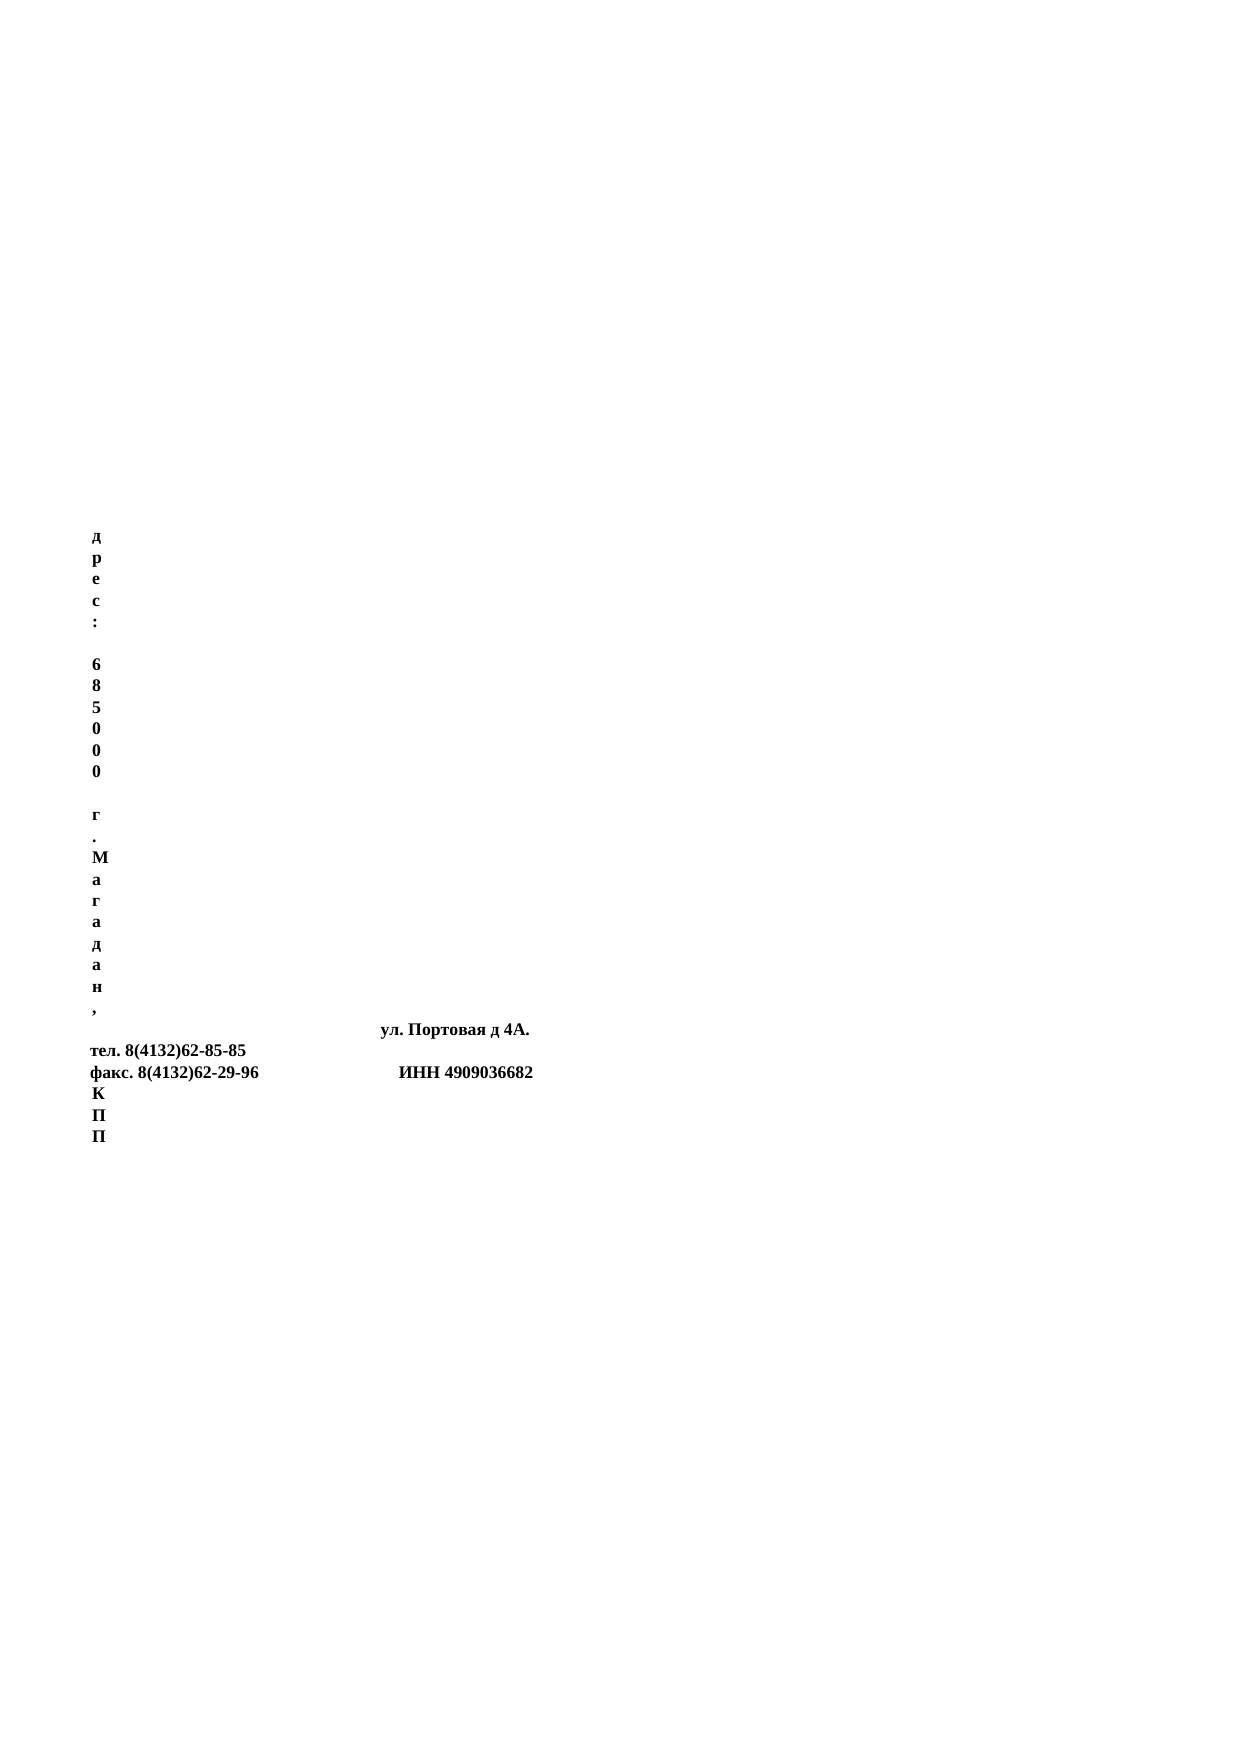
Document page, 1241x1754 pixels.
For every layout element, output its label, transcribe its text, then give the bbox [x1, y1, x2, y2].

text факс. 8(4132)62-29-96 ИНН 4909036682 [90, 1061, 558, 1082]
text тел. 8(4132)62-85-85 [90, 1039, 558, 1061]
